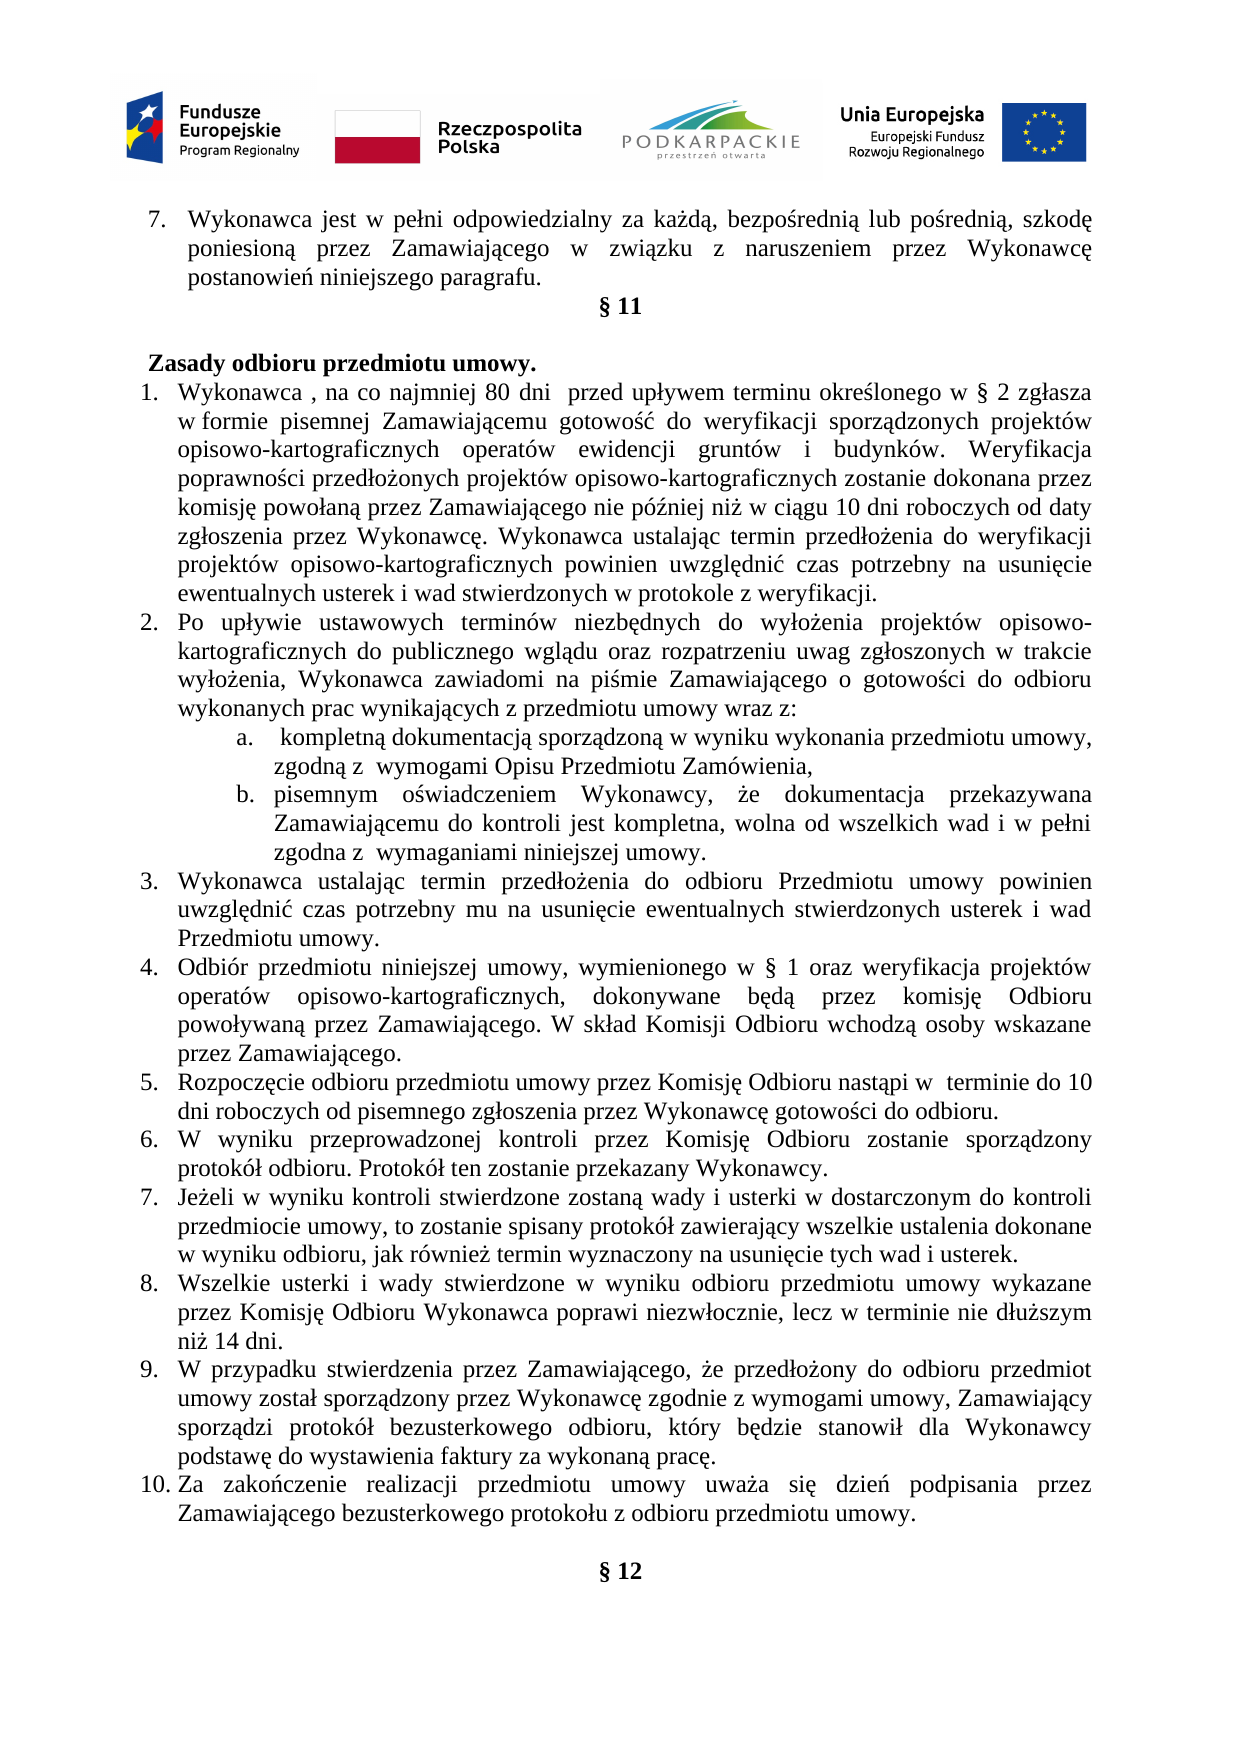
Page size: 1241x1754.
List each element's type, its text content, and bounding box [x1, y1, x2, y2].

list Wszelkie usterki i wady stwierdzone w wyniku odbioru przedmiotu umowy wykazane przez Komisję Odbioru Wykonawca poprawi niezwłocznie, lecz w terminie nie dłuższym niż 14 dni. [140, 1268, 1093, 1354]
list Rozpoczęcie odbioru przedmiotu umowy przez Komisję Odbioru nastąpi w terminie do 10 dni roboczych od pisemnego zgłoszenia przez Wykonawcę gotowości do odbioru. [140, 1067, 1093, 1124]
list W przypadku stwierdzenia przez Zamawiającego, że przedłożony do odbioru przedmiot umowy został sporządzony przez Wykonawcę zgodnie z wymogami umowy, Zamawiający sporządzi protokół bezusterkowego odbioru, który będzie stanowił dla Wykonawcy podstawę do wystawienia faktury za wykonaną pracę. [140, 1354, 1093, 1469]
text Zasady odbioru przedmiotu umowy. [148, 348, 1093, 377]
list Wykonawca jest w pełni odpowiedzialny za każdą, bezpośrednią lub pośrednią, szkodę poniesioną przez Zamawiającego w związku z naruszeniem przez Wykonawcę postanowień niniejszego paragrafu. [148, 204, 1093, 291]
text § 11 [148, 291, 1093, 319]
list pisemnym oświadczeniem Wykonawcy, że dokumentacja przekazywana Zamawiającemu do kontroli jest kompletna, wolna od wszelkich wad i w pełni zgodna z wymaganiami niniejszej umowy. [236, 779, 1093, 866]
list Za zakończenie realizacji przedmiotu umowy uważa się dzień podpisania przez Zamawiającego bezusterkowego protokołu z odbioru przedmiotu umowy. [140, 1469, 1093, 1527]
list Wykonawca , na co najmniej 80 dni przed upływem terminu określonego w § 2 zgłasza w formie pisemnej Zamawiającemu gotowość do weryfikacji sporządzonych projektów opisowo-kartograficznych operatów ewidencji gruntów i budynków. Weryfikacja poprawności przedłożonych projektów opisowo-kartograficznych zostanie dokonana przez komisję powołaną przez Zamawiającego nie później niż w ciągu 10 dni roboczych od daty zgłoszenia przez Wykonawcę. Wykonawca ustalając termin przedłożenia do weryfikacji projektów opisowo-kartograficznych powinien uwzględnić czas potrzebny na usunięcie ewentualnych usterek i wad stwierdzonych w protokole z weryfikacji. [140, 377, 1093, 607]
picture [109, 73, 1106, 181]
list Wykonawca ustalając termin przedłożenia do odbioru Przedmiotu umowy powinien uwzględnić czas potrzebny mu na usunięcie ewentualnych stwierdzonych usterek i wad Przedmiotu umowy. [140, 866, 1093, 952]
text § 12 [148, 1556, 1093, 1584]
list Po upływie ustawowych terminów niezbędnych do wyłożenia projektów opisowo-kartograficznych do publicznego wglądu oraz rozpatrzeniu uwag zgłoszonych w trakcie wyłożenia, Wykonawca zawiadomi na piśmie Zamawiającego o gotowości do odbioru wykonanych prac wynikających z przedmiotu umowy wraz z: [140, 607, 1093, 722]
list kompletną dokumentacją sporządzoną w wyniku wykonania przedmiotu umowy, zgodną z wymogami Opisu Przedmiotu Zamówienia, [236, 722, 1093, 779]
list Odbiór przedmiotu niniejszej umowy, wymienionego w § 1 oraz weryfikacja projektów operatów opisowo-kartograficznych, dokonywane będą przez komisję Odbioru powoływaną przez Zamawiającego. W skład Komisji Odbioru wchodzą osoby wskazane przez Zamawiającego. [140, 952, 1093, 1067]
list W wyniku przeprowadzonej kontroli przez Komisję Odbioru zostanie sporządzony protokół odbioru. Protokół ten zostanie przekazany Wykonawcy. [140, 1124, 1093, 1182]
list Jeżeli w wyniku kontroli stwierdzone zostaną wady i usterki w dostarczonym do kontroli przedmiocie umowy, to zostanie spisany protokół zawierający wszelkie ustalenia dokonane w wyniku odbioru, jak również termin wyznaczony na usunięcie tych wad i usterek. [140, 1182, 1093, 1268]
